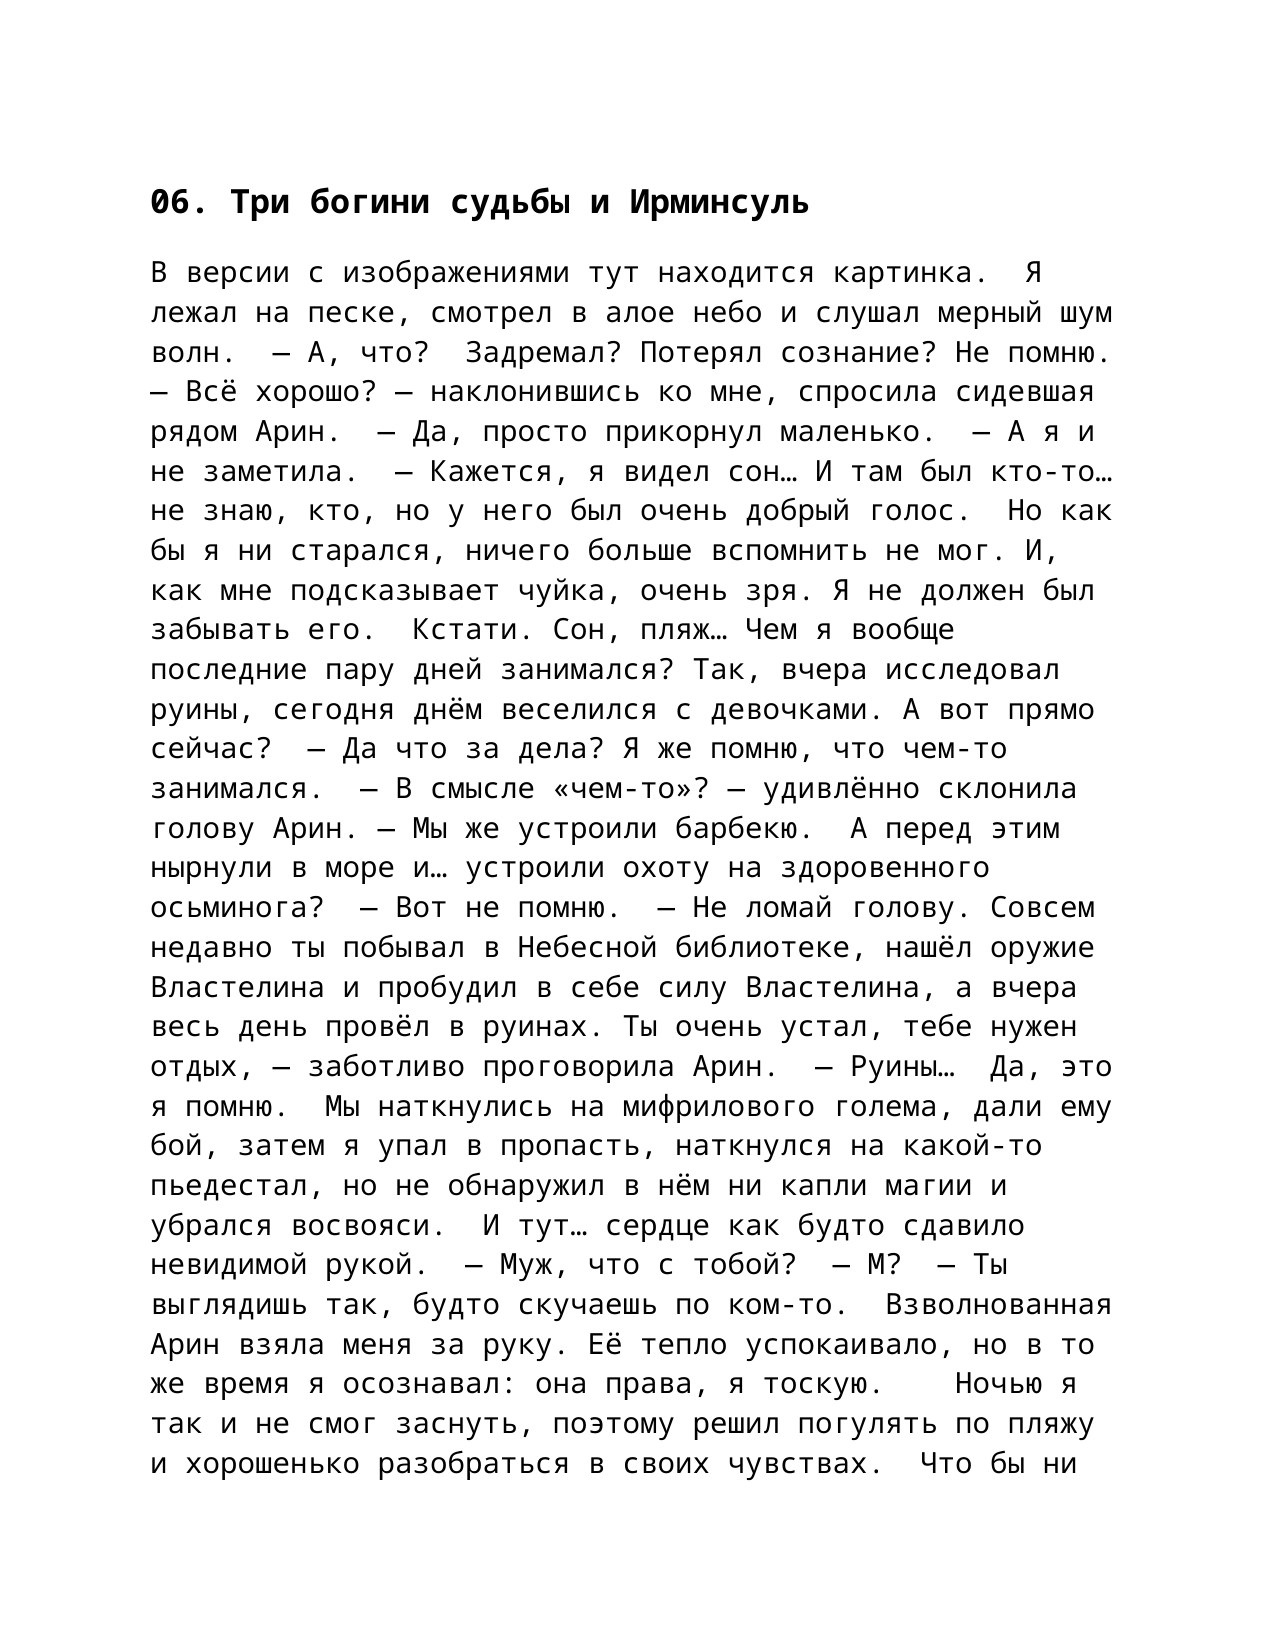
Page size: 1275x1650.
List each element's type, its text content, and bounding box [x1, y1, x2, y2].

text 06. Три богини судьбы и Ирминсуль [150, 178, 1125, 223]
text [150, 251, 1125, 1482]
